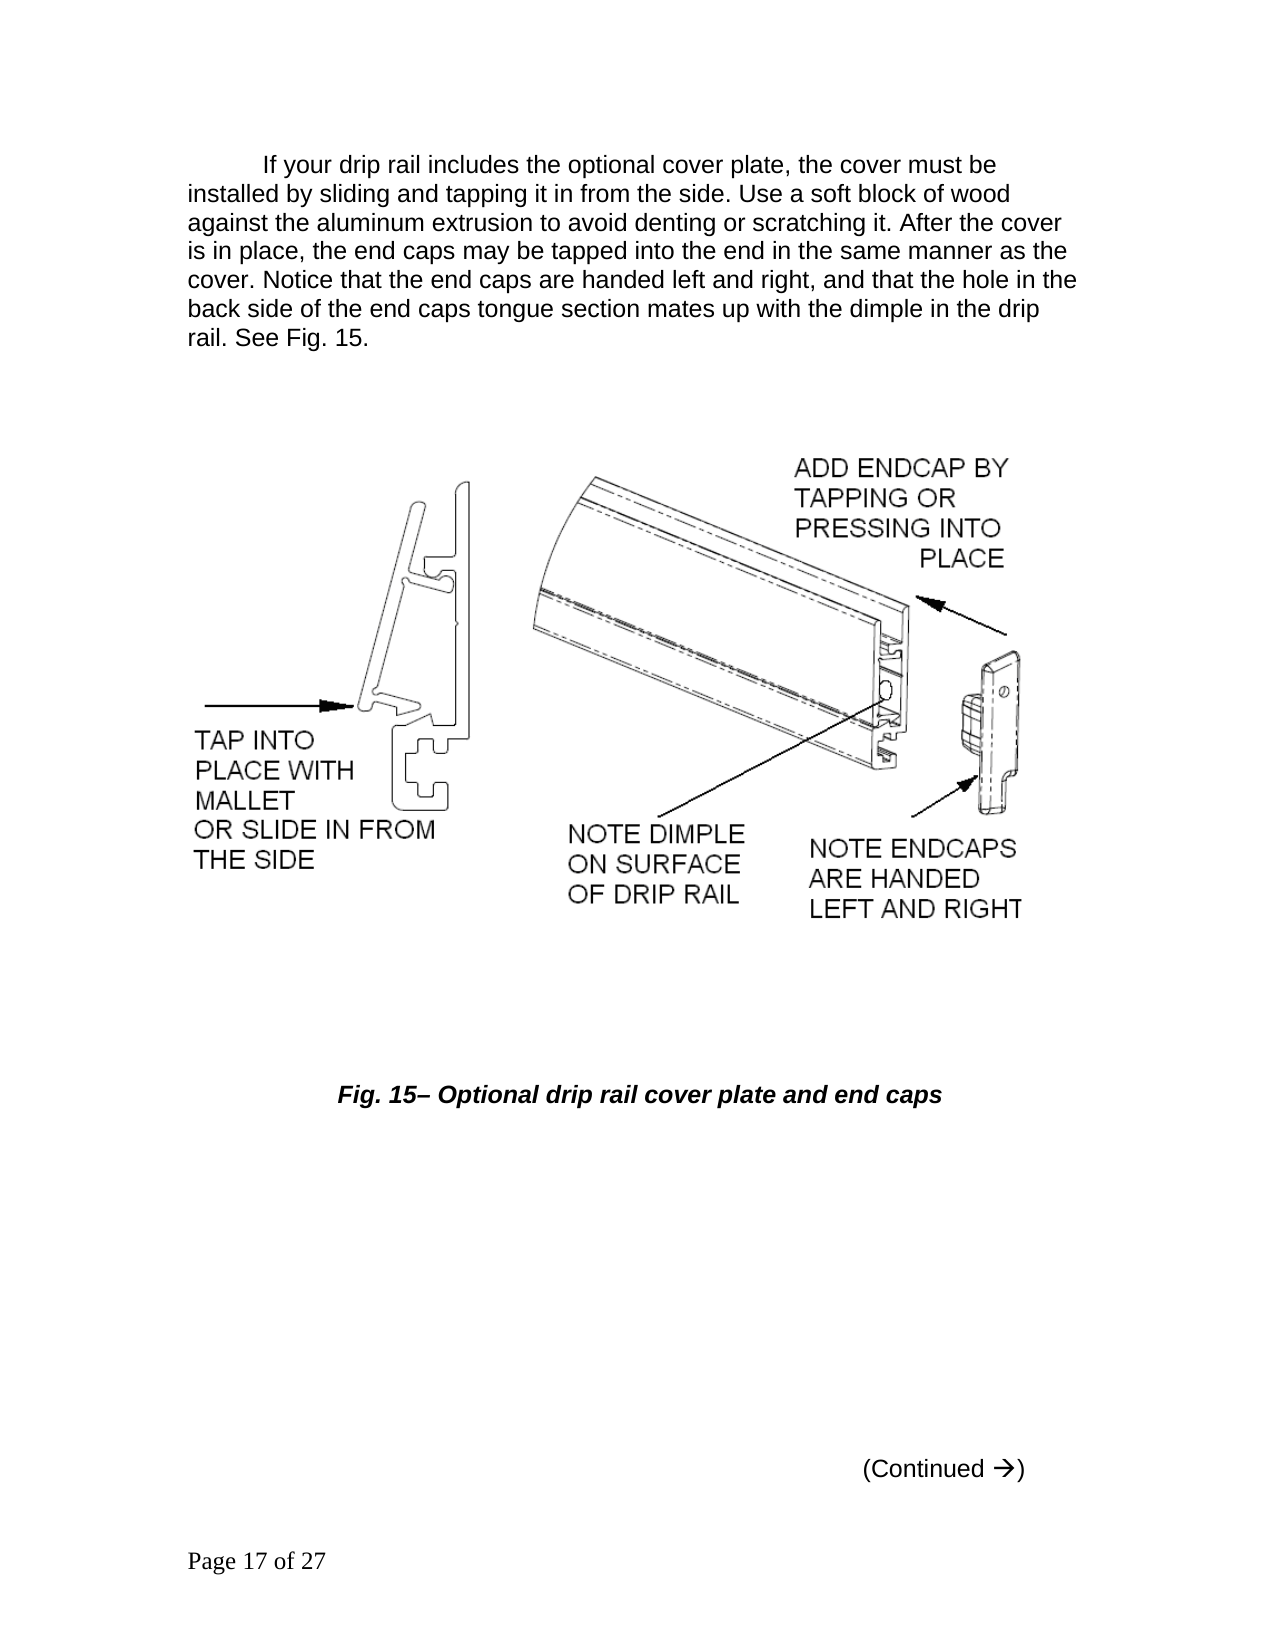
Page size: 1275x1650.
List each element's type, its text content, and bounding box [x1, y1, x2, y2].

text If your drip rail includes the optional cover plate, the cover must be installed by sliding and tapping it in from the side. Use a soft block of wood against the aluminum extrusion to avoid denting or scratching it. After the cover is in place, the end caps may be tapped into the end in the same manner as the cover. Notice that the end caps are handed left and right, and that the hole in the back side of the end caps tongue section mates up with the dimple in the drip rail. See Fig. 15. [187, 150, 1087, 351]
text Fig. 15– Optional drip rail cover plate and end caps [262, 1080, 1087, 1109]
picture [187, 380, 1086, 1052]
text (Continued ) [862, 1454, 1087, 1483]
